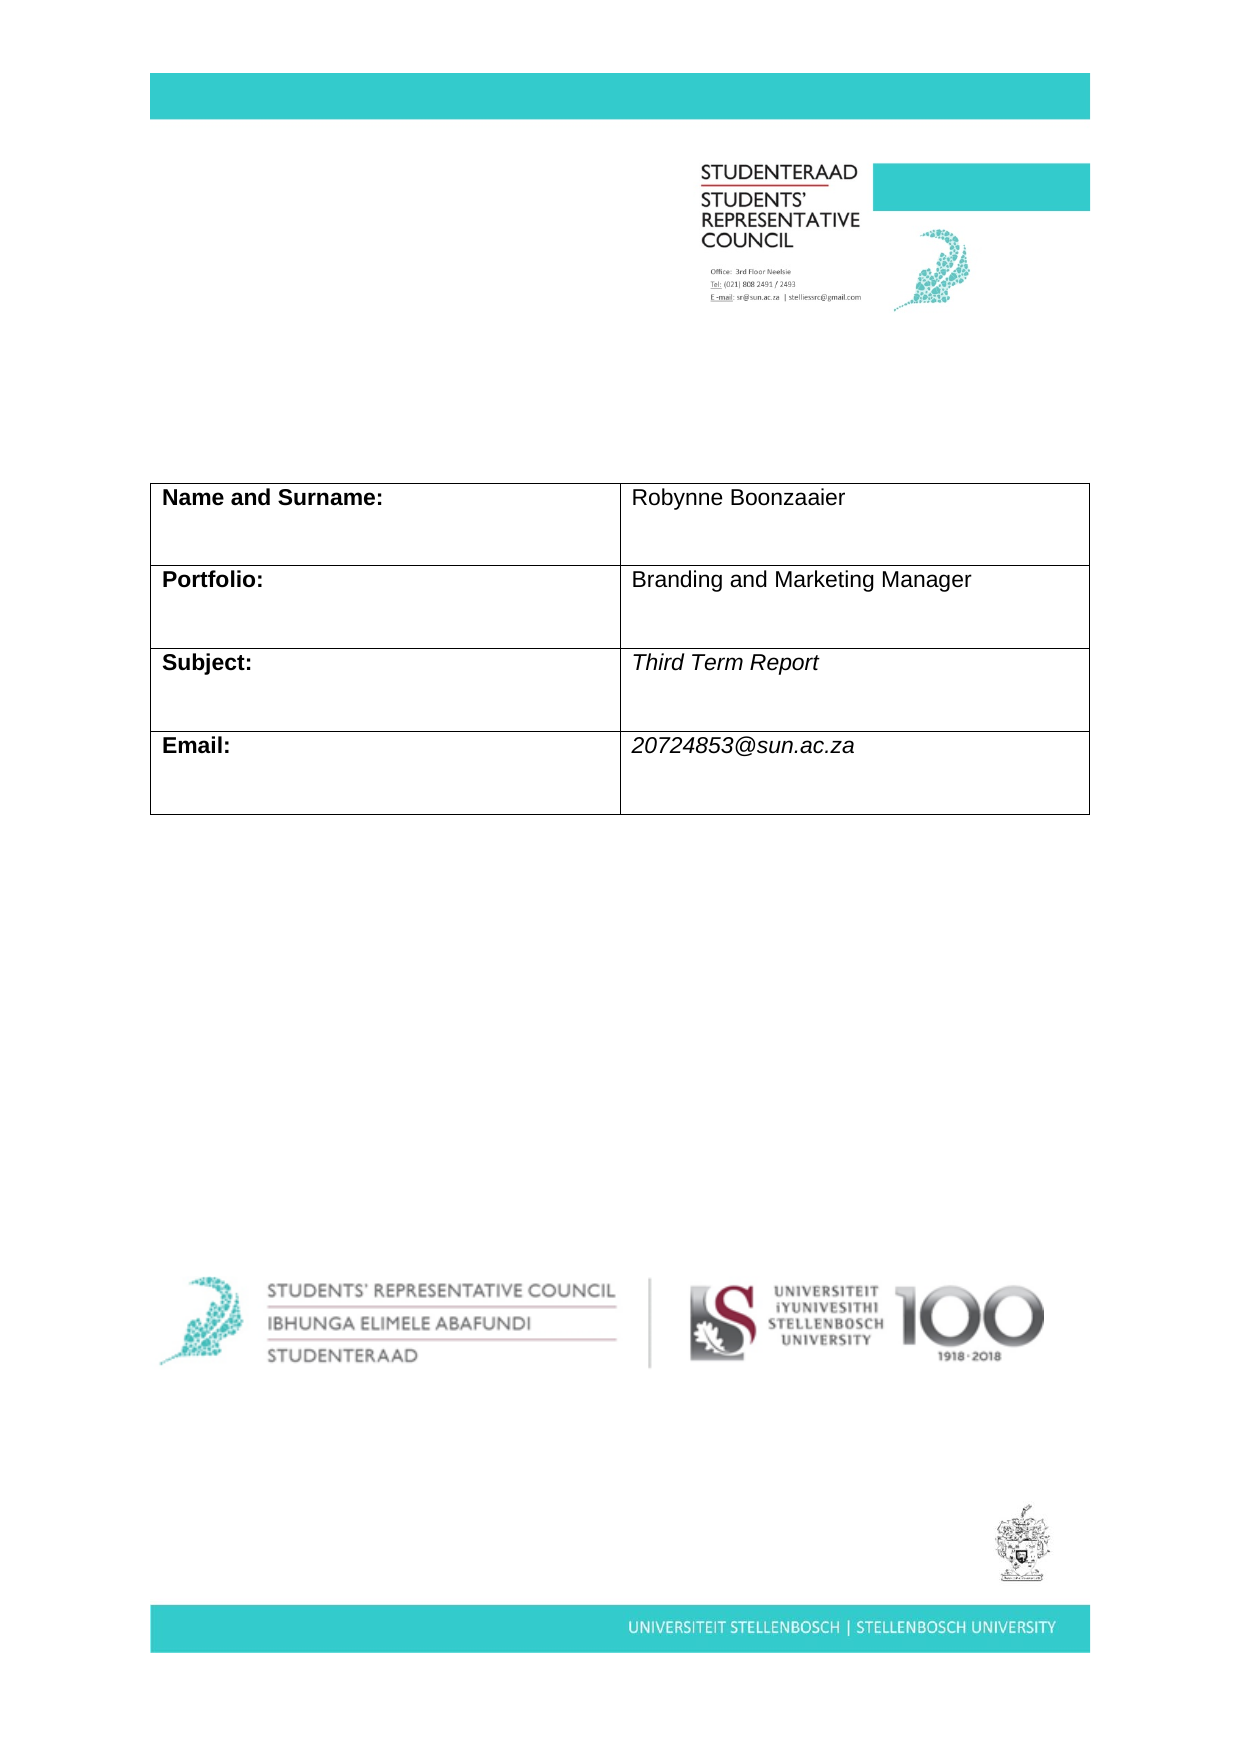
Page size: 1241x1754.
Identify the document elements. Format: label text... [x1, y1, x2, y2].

table_cell Subject: [151, 649, 620, 731]
table_header Name and Surname: [151, 484, 620, 565]
table_cell Third Term Report [621, 649, 1089, 731]
table_cell Branding and Marketing Manager [621, 566, 1089, 648]
table_cell 20724853@sun.ac.za [621, 732, 1089, 813]
picture [150, 73, 1091, 427]
table_cell Portfolio: [151, 566, 620, 648]
picture [150, 1501, 1091, 1653]
table_cell Email: [151, 732, 620, 813]
table_header Robynne Boonzaaier [621, 484, 1089, 565]
picture [150, 1276, 1044, 1370]
